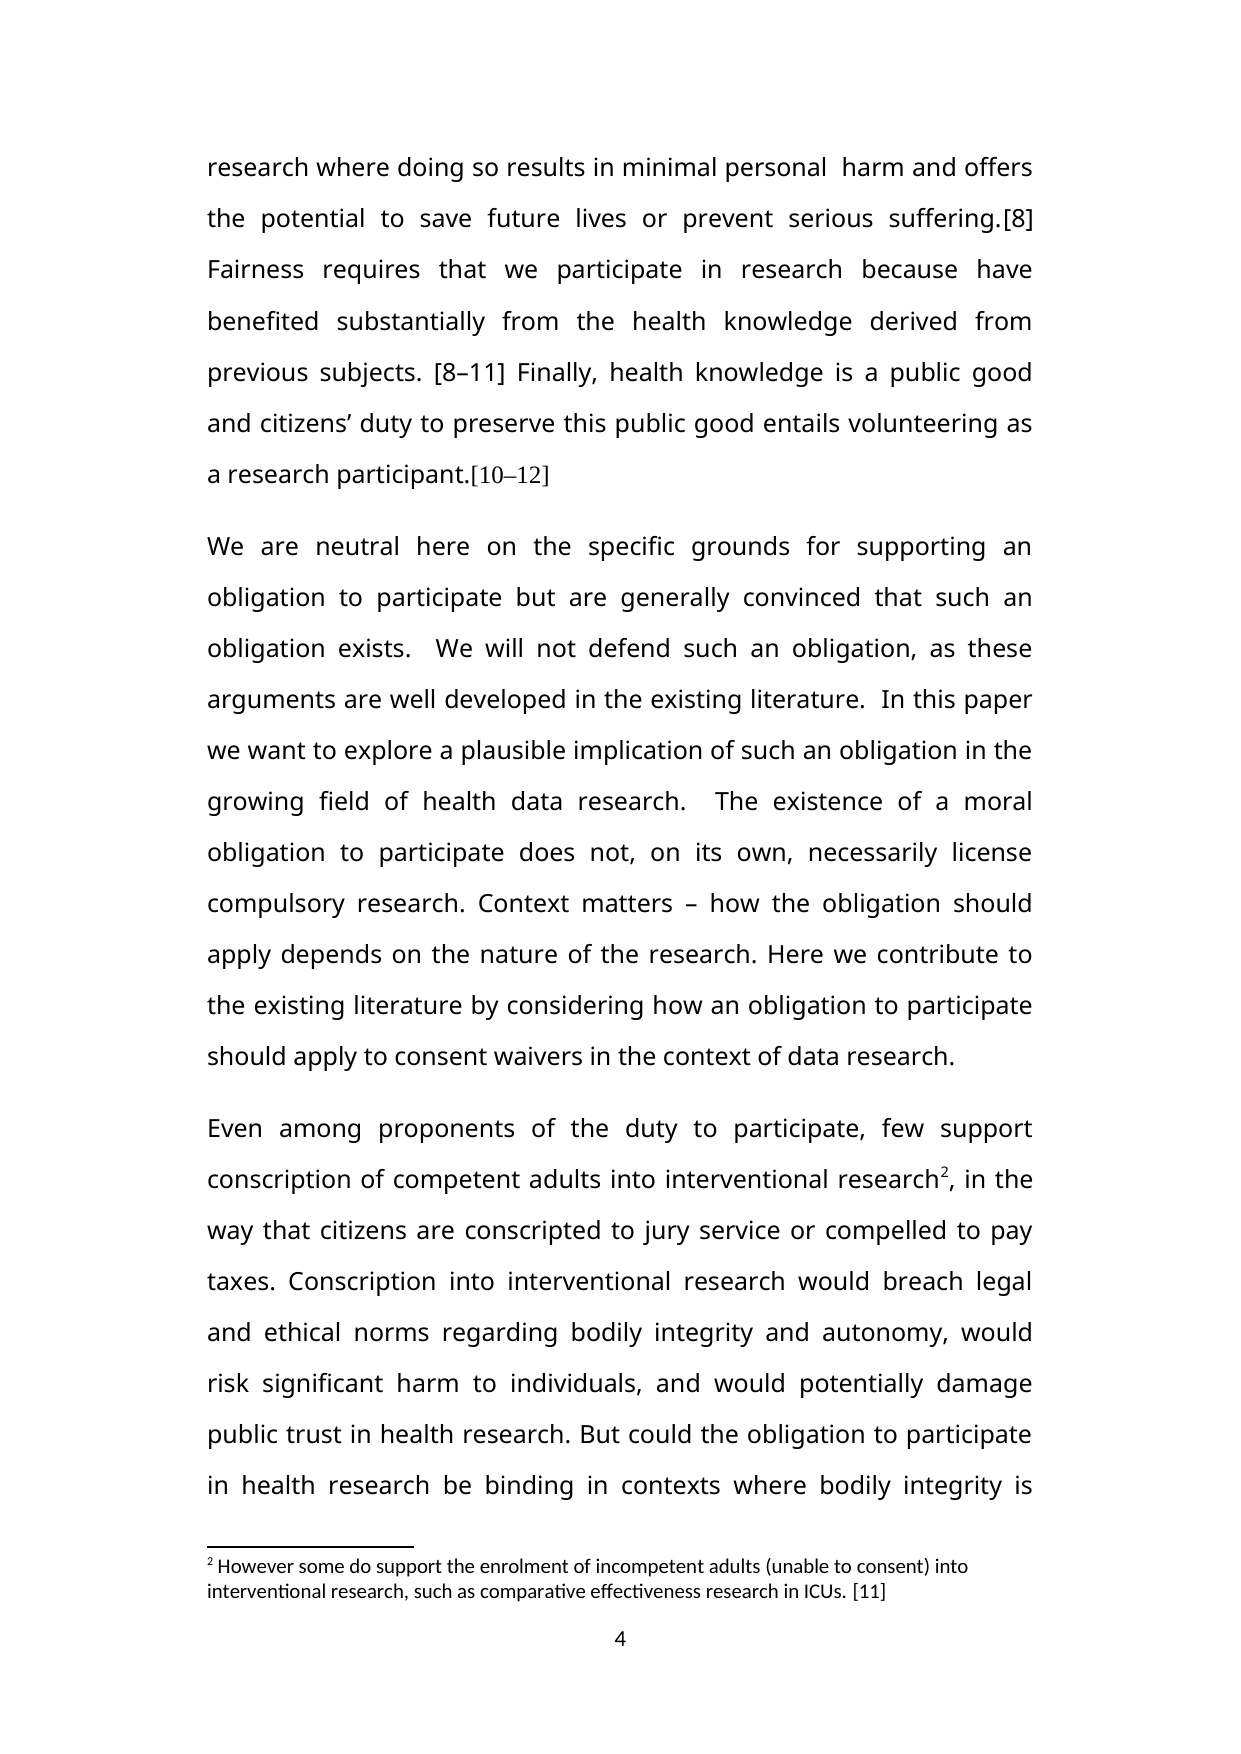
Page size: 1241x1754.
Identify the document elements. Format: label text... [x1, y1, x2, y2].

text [207, 150, 1033, 490]
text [207, 1110, 1033, 1502]
text We are neutral here on the specific grounds for supporting an obligation to participate but are generally convinced that such an obligation exists. We will not defend such an obligation, as these arguments are well developed in the existing literature. In this paper we want to explore a plausible implication of such an obligation in the growing field of health data research. The existence of a moral obligation to participate does not, on its own, necessarily license compulsory research. Context matters – how the obligation should apply depends on the nature of the research. Here we contribute to the existing literature by considering how an obligation to participate should apply to consent waivers in the context of data research. [207, 528, 1033, 1073]
